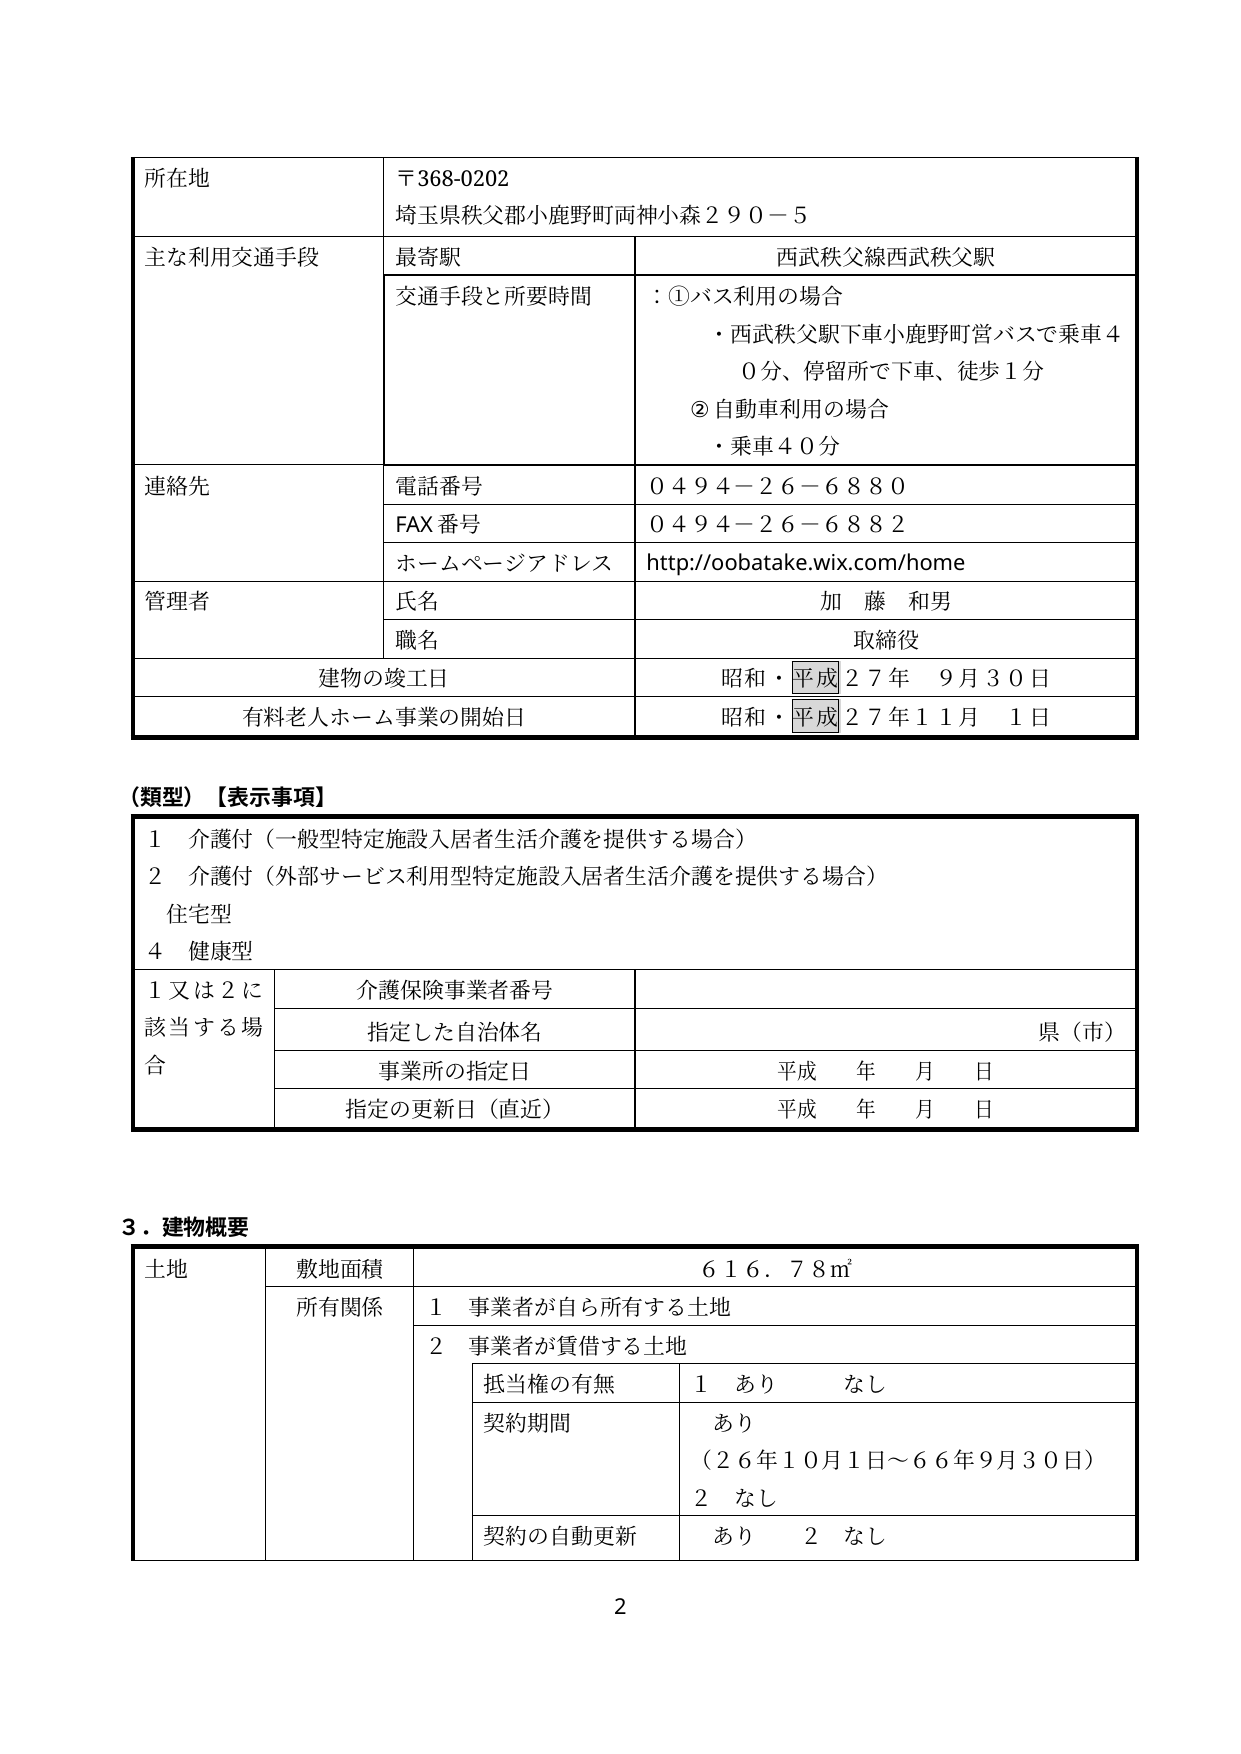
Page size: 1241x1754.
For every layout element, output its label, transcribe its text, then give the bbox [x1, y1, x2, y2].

table_cell ２ 事業者が賃借する土地 [414, 1326, 1135, 1363]
table_cell 事業所の指定日 [275, 1051, 634, 1088]
table_cell ０４９４－２６－６８８０ [636, 466, 1135, 503]
table_cell 主な利用交通手段 [135, 237, 383, 464]
table_cell 契約の自動更新 [473, 1516, 679, 1560]
table_cell あり ２ なし [680, 1516, 1135, 1560]
table_cell 職名 [384, 620, 634, 658]
table_cell あり （２６年１０月１日～６６年９月３０日） ２ なし [680, 1403, 1135, 1515]
table_cell １又は２に該当する場合 [135, 970, 274, 1127]
table_cell 指定した自治体名 [275, 1009, 634, 1050]
table_cell 交通手段と所要時間 [385, 276, 634, 464]
table_cell 電話番号 [384, 466, 634, 503]
text ３．建物概要 [118, 1207, 1122, 1244]
table_cell 介護保険事業者番号 [275, 970, 634, 1008]
table_cell １ あり なし [680, 1364, 1135, 1402]
table_cell １ 事業者が自ら所有する土地 [414, 1287, 1135, 1325]
table_cell 連絡先 [135, 465, 383, 581]
table_cell 抵当権の有無 [473, 1364, 679, 1402]
table_header ６１６．７８㎡ [414, 1249, 1135, 1286]
table_cell 管理者 [135, 582, 383, 658]
table_cell 所在地 [135, 158, 383, 236]
table_cell 氏名 [384, 582, 634, 619]
table_cell 平成 年 月 日 [636, 1089, 1135, 1127]
table_cell 契約期間 [473, 1403, 679, 1515]
table_cell 取締役 [636, 620, 1135, 658]
table_cell 平成 年 月 日 [636, 1051, 1135, 1088]
table_header 土地 [135, 1249, 265, 1560]
table_cell 建物の竣工日 [135, 659, 634, 696]
table_cell FAX番号 [384, 505, 634, 542]
table_cell 有料老人ホーム事業の開始日 [135, 697, 634, 735]
table_cell 最寄駅 [384, 237, 634, 274]
table_cell [414, 1363, 472, 1560]
table_cell 加 藤 和男 [636, 582, 1135, 619]
table_cell 指定の更新日（直近） [275, 1089, 634, 1127]
table_cell 県（市） [636, 1009, 1135, 1050]
table_cell 昭和・平成２７年 ９月３０日 [636, 659, 1135, 696]
table_cell ホームページアドレス [384, 543, 634, 581]
table_header 敷地面積 [266, 1249, 413, 1286]
text （類型）【表示事項】 [118, 777, 1122, 814]
table_header １ 介護付（一般型特定施設入居者生活介護を提供する場合） ２ 介護付（外部サービス利用型特定施設入居者生活介護を提供する場合） 住宅型 ４ 健康型 [135, 819, 1135, 969]
table_cell 所有関係 [266, 1287, 413, 1560]
table_cell 昭和・平成２７年１１月 １日 [636, 697, 1135, 735]
table_cell ０４９４－２６－６８８２ [636, 505, 1135, 542]
table_cell [636, 970, 1135, 1008]
table_cell http://oobatake.wix.com/home [636, 543, 1135, 581]
table_cell 西武秩父線西武秩父駅 [636, 237, 1135, 274]
table_cell 〒368-0202 埼玉県秩父郡小鹿野町両神小森２９０－５ [384, 158, 1135, 236]
table_cell ：①バス利用の場合 ・西武秩父駅下車小鹿野町営バスで乗車４０分、停留所で下車、徒歩１分 ②自動車利用の場合 ・乗車４０分 [636, 276, 1135, 464]
